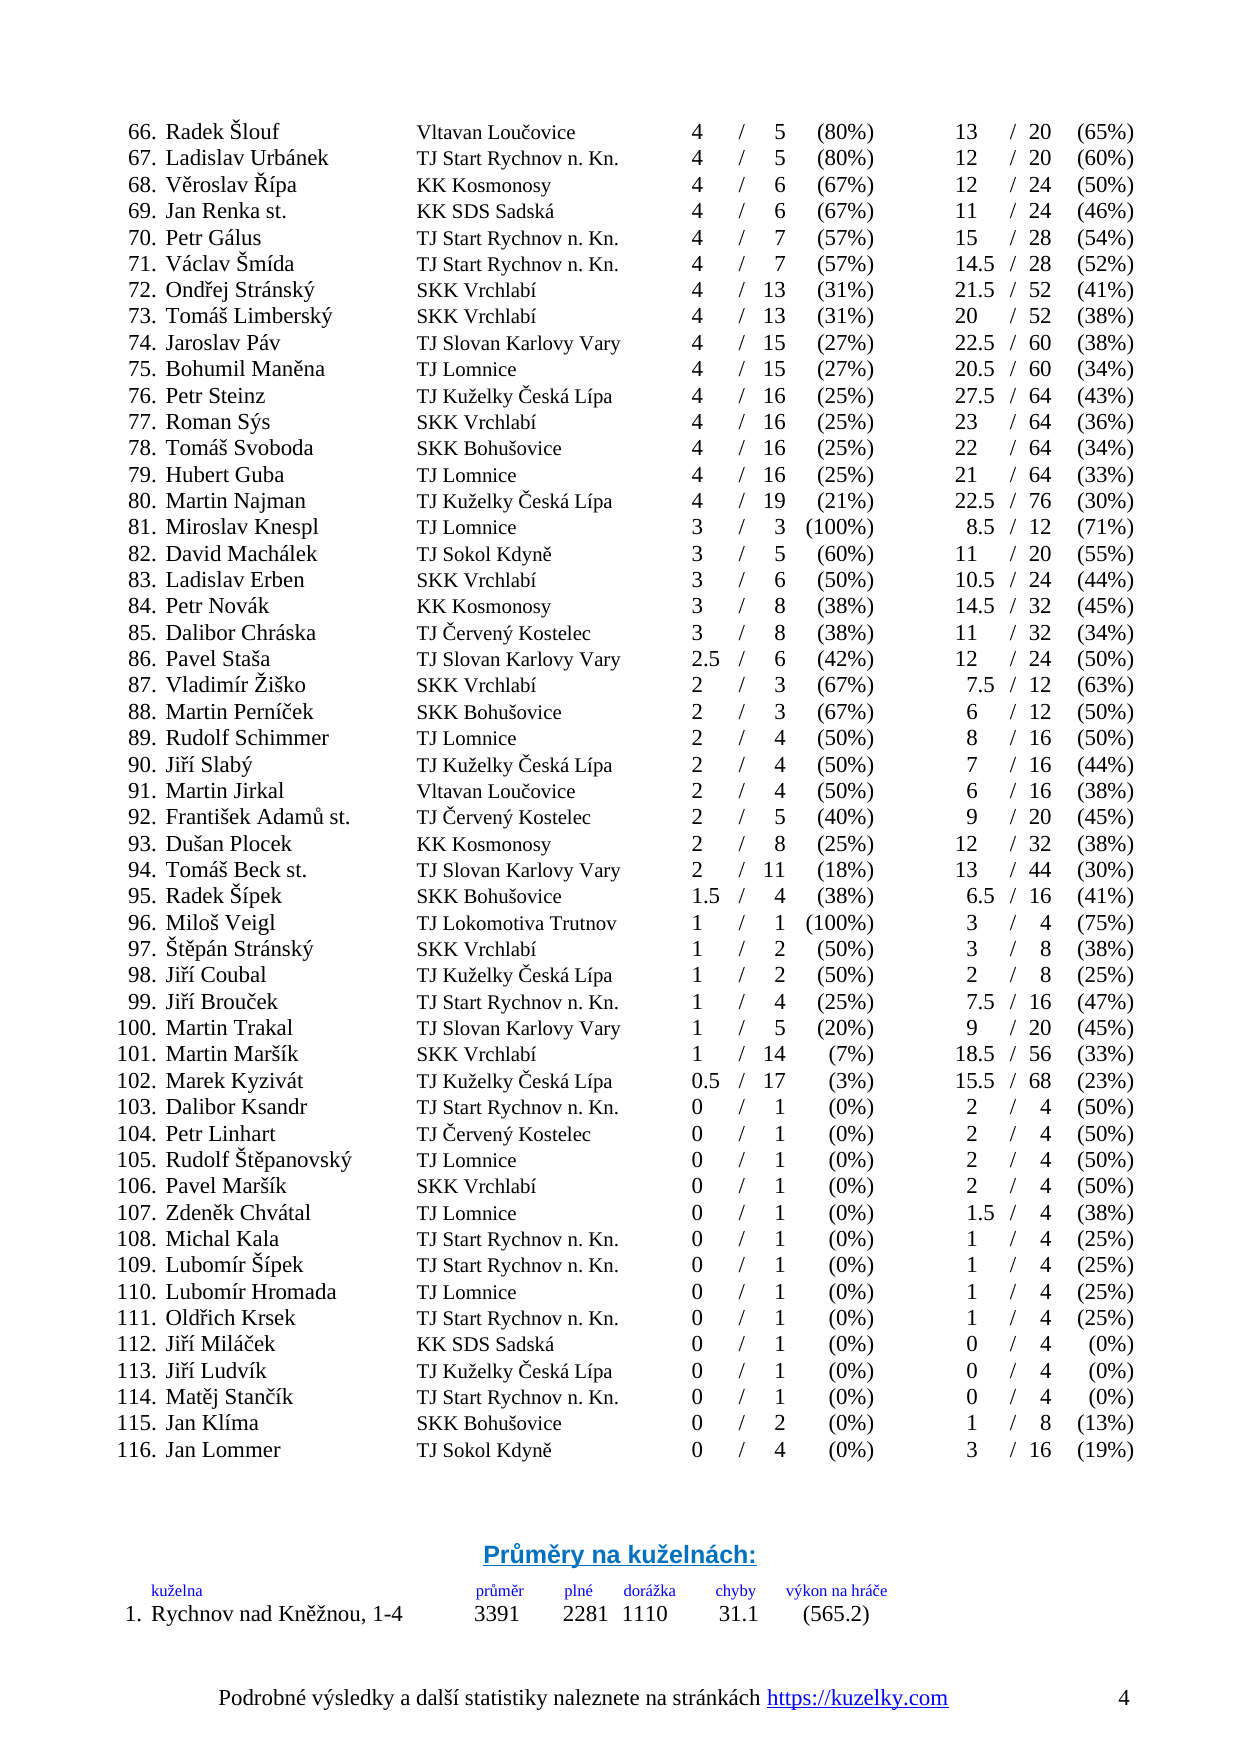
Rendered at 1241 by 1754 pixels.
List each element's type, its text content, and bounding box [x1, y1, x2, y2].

text 110. Lubomír Hromada TJ Lomnice 0 / 1 (0%) 1 / 4 (25%) [106, 1278, 1134, 1304]
text 107. Zdeněk Chvátal TJ Lomnice 0 / 1 (0%) 1.5 / 4 (38%) [106, 1199, 1134, 1225]
text 75. Bohumil Maněna TJ Lomnice 4 / 15 (27%) 20.5 / 60 (34%) [106, 355, 1134, 382]
text 72. Ondřej Stránský SKK Vrchlabí 4 / 13 (31%) 21.5 / 52 (41%) [106, 276, 1134, 303]
text 99. Jiří Brouček TJ Start Rychnov n. Kn. 1 / 4 (25%) 7.5 / 16 (47%) [106, 988, 1134, 1014]
text 115. Jan Klíma SKK Bohušovice 0 / 2 (0%) 1 / 8 (13%) [106, 1409, 1134, 1436]
text 101. Martin Maršík SKK Vrchlabí 1 / 14 (7%) 18.5 / 56 (33%) [106, 1041, 1134, 1067]
text 81. Miroslav Knespl TJ Lomnice 3 / 3 (100%) 8.5 / 12 (71%) [106, 513, 1134, 540]
text 96. Miloš Veigl TJ Lokomotiva Trutnov 1 / 1 (100%) 3 / 4 (75%) [106, 909, 1134, 935]
text 108. Michal Kala TJ Start Rychnov n. Kn. 0 / 1 (0%) 1 / 4 (25%) [106, 1225, 1134, 1251]
text 104. Petr Linhart TJ Červený Kostelec 0 / 1 (0%) 2 / 4 (50%) [106, 1119, 1134, 1146]
text 100. Martin Trakal TJ Slovan Karlovy Vary 1 / 5 (20%) 9 / 20 (45%) [106, 1014, 1134, 1041]
text 76. Petr Steinz TJ Kuželky Česká Lípa 4 / 16 (25%) 27.5 / 64 (43%) [106, 382, 1134, 408]
text 73. Tomáš Limberský SKK Vrchlabí 4 / 13 (31%) 20 / 52 (38%) [106, 303, 1134, 329]
text 93. Dušan Plocek KK Kosmonosy 2 / 8 (25%) 12 / 32 (38%) [106, 830, 1134, 856]
text 67. Ladislav Urbánek TJ Start Rychnov n. Kn. 4 / 5 (80%) 12 / 20 (60%) [106, 144, 1134, 171]
text 66. Radek Šlouf Vltavan Loučovice 4 / 5 (80%) 13 / 20 (65%) [106, 118, 1134, 144]
text 109. Lubomír Šípek TJ Start Rychnov n. Kn. 0 / 1 (0%) 1 / 4 (25%) [106, 1251, 1134, 1278]
text 88. Martin Perníček SKK Bohušovice 2 / 3 (67%) 6 / 12 (50%) [106, 698, 1134, 724]
text 68. Věroslav Řípa KK Kosmonosy 4 / 6 (67%) 12 / 24 (50%) [106, 171, 1134, 197]
text 95. Radek Šípek SKK Bohušovice 1.5 / 4 (38%) 6.5 / 16 (41%) [106, 882, 1134, 909]
text 103. Dalibor Ksandr TJ Start Rychnov n. Kn. 0 / 1 (0%) 2 / 4 (50%) [106, 1093, 1134, 1119]
text 85. Dalibor Chráska TJ Červený Kostelec 3 / 8 (38%) 11 / 32 (34%) [106, 619, 1134, 645]
text 78. Tomáš Svoboda SKK Bohušovice 4 / 16 (25%) 22 / 64 (34%) [106, 434, 1134, 461]
text kuželna průměr plné dorážka chyby výkon na hráče [106, 1581, 1134, 1600]
text 105. Rudolf Štěpanovský TJ Lomnice 0 / 1 (0%) 2 / 4 (50%) [106, 1146, 1134, 1172]
text 111. Oldřich Krsek TJ Start Rychnov n. Kn. 0 / 1 (0%) 1 / 4 (25%) [106, 1304, 1134, 1330]
text 116. Jan Lommer TJ Sokol Kdyně 0 / 4 (0%) 3 / 16 (19%) [106, 1436, 1134, 1462]
text 1. Rychnov nad Kněžnou, 1-4 3391 2281 1110 31.1 (565.2) [106, 1600, 1134, 1627]
text Průměry na kuželnách: [94, 1540, 1145, 1569]
text 92. František Adamů st. TJ Červený Kostelec 2 / 5 (40%) 9 / 20 (45%) [106, 803, 1134, 830]
text 82. David Machálek TJ Sokol Kdyně 3 / 5 (60%) 11 / 20 (55%) [106, 540, 1134, 566]
text 90. Jiří Slabý TJ Kuželky Česká Lípa 2 / 4 (50%) 7 / 16 (44%) [106, 751, 1134, 777]
text 77. Roman Sýs SKK Vrchlabí 4 / 16 (25%) 23 / 64 (36%) [106, 408, 1134, 434]
text 102. Marek Kyzivát TJ Kuželky Česká Lípa 0.5 / 17 (3%) 15.5 / 68 (23%) [106, 1067, 1134, 1093]
text 80. Martin Najman TJ Kuželky Česká Lípa 4 / 19 (21%) 22.5 / 76 (30%) [106, 487, 1134, 513]
text 69. Jan Renka st. KK SDS Sadská 4 / 6 (67%) 11 / 24 (46%) [106, 197, 1134, 223]
text 112. Jiří Miláček KK SDS Sadská 0 / 1 (0%) 0 / 4 (0%) [106, 1330, 1134, 1357]
text 91. Martin Jirkal Vltavan Loučovice 2 / 4 (50%) 6 / 16 (38%) [106, 777, 1134, 803]
text 94. Tomáš Beck st. TJ Slovan Karlovy Vary 2 / 11 (18%) 13 / 44 (30%) [106, 856, 1134, 882]
text 106. Pavel Maršík SKK Vrchlabí 0 / 1 (0%) 2 / 4 (50%) [106, 1172, 1134, 1199]
text 79. Hubert Guba TJ Lomnice 4 / 16 (25%) 21 / 64 (33%) [106, 461, 1134, 487]
text 89. Rudolf Schimmer TJ Lomnice 2 / 4 (50%) 8 / 16 (50%) [106, 724, 1134, 751]
text 71. Václav Šmída TJ Start Rychnov n. Kn. 4 / 7 (57%) 14.5 / 28 (52%) [106, 250, 1134, 276]
text 70. Petr Gálus TJ Start Rychnov n. Kn. 4 / 7 (57%) 15 / 28 (54%) [106, 223, 1134, 250]
text 86. Pavel Staša TJ Slovan Karlovy Vary 2.5 / 6 (42%) 12 / 24 (50%) [106, 645, 1134, 672]
text 97. Štěpán Stránský SKK Vrchlabí 1 / 2 (50%) 3 / 8 (38%) [106, 935, 1134, 961]
text 114. Matěj Stančík TJ Start Rychnov n. Kn. 0 / 1 (0%) 0 / 4 (0%) [106, 1383, 1134, 1409]
text 98. Jiří Coubal TJ Kuželky Česká Lípa 1 / 2 (50%) 2 / 8 (25%) [106, 961, 1134, 988]
text 87. Vladimír Žiško SKK Vrchlabí 2 / 3 (67%) 7.5 / 12 (63%) [106, 672, 1134, 698]
text 74. Jaroslav Páv TJ Slovan Karlovy Vary 4 / 15 (27%) 22.5 / 60 (38%) [106, 329, 1134, 355]
text 84. Petr Novák KK Kosmonosy 3 / 8 (38%) 14.5 / 32 (45%) [106, 592, 1134, 619]
text 83. Ladislav Erben SKK Vrchlabí 3 / 6 (50%) 10.5 / 24 (44%) [106, 566, 1134, 592]
text 113. Jiří Ludvík TJ Kuželky Česká Lípa 0 / 1 (0%) 0 / 4 (0%) [106, 1357, 1134, 1383]
